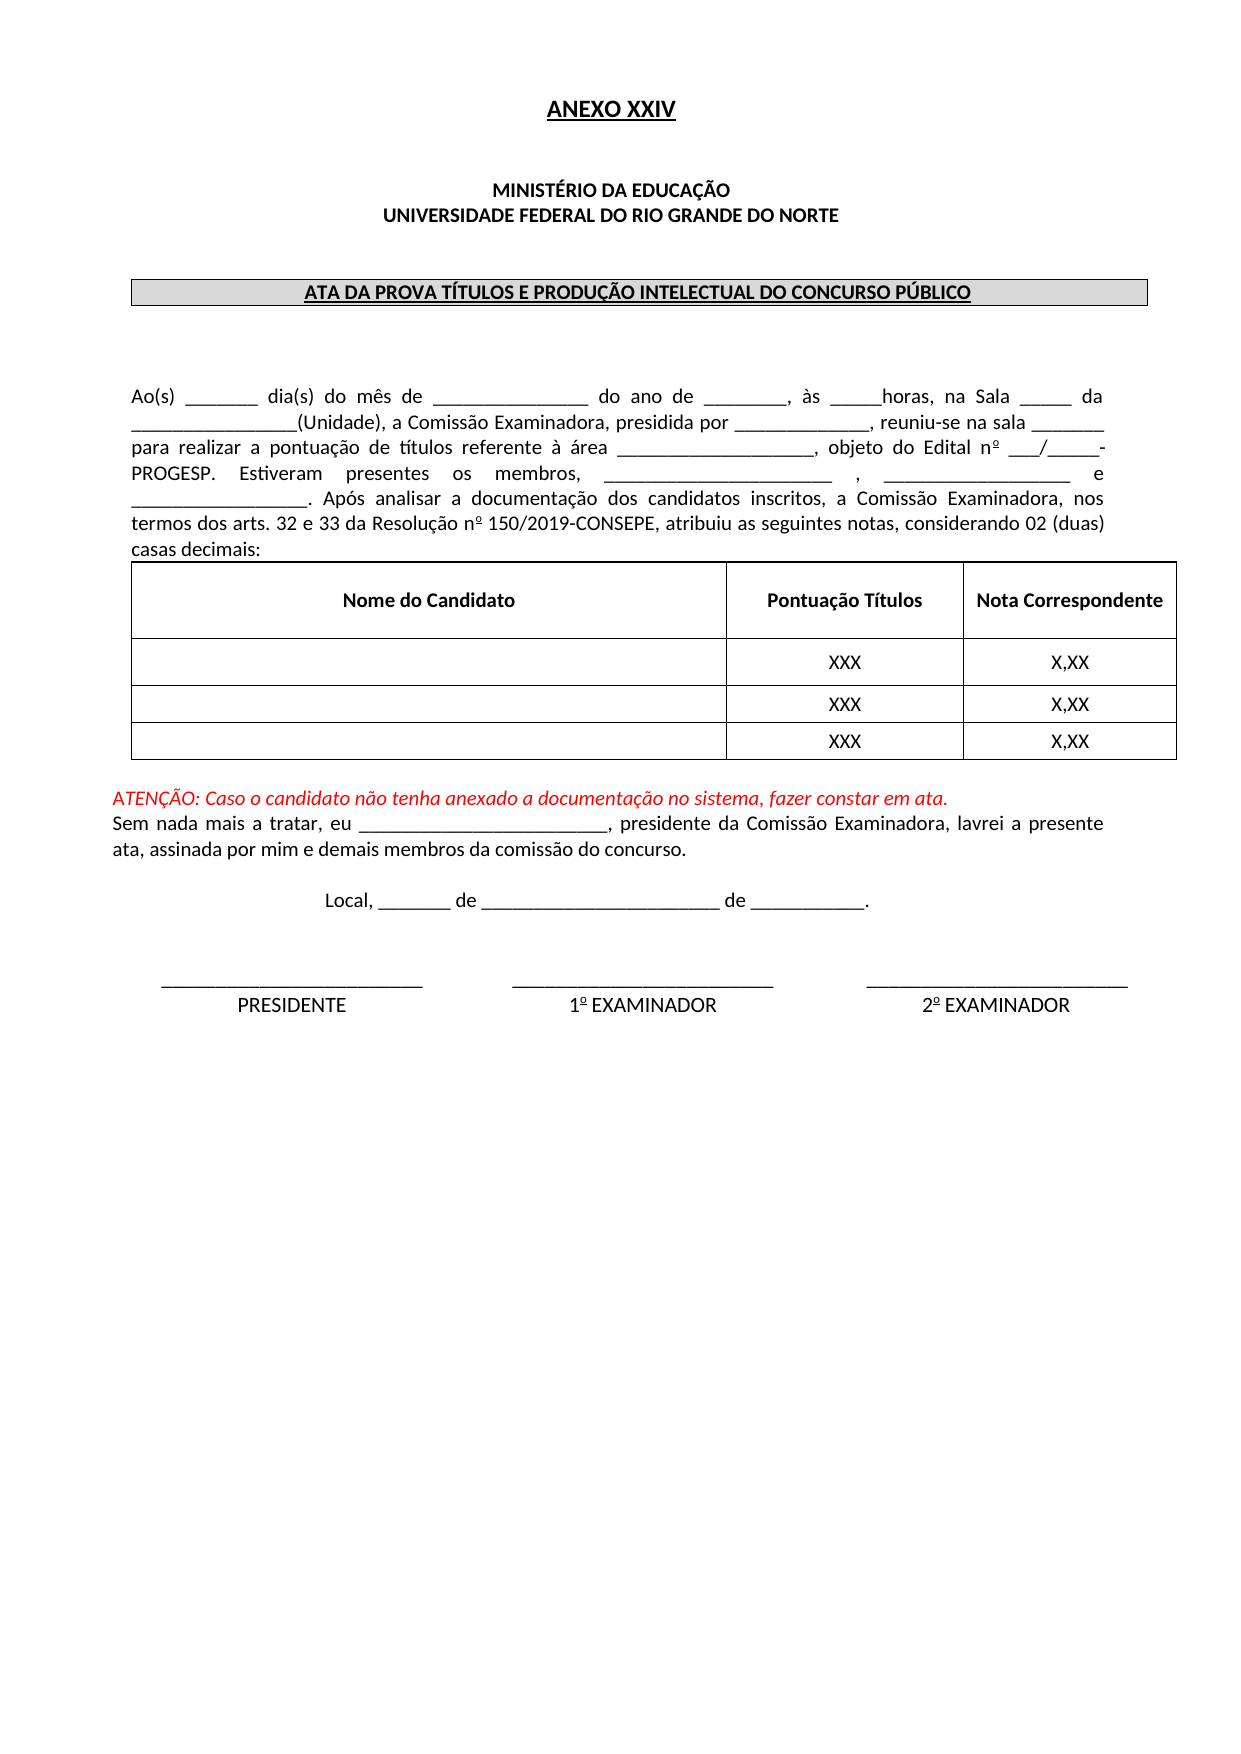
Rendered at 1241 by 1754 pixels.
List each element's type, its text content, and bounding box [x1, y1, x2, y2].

table_header ________________________ 2o EXAMINADOR [836, 938, 1161, 1044]
table_cell X,XX [964, 639, 1176, 685]
table_cell [132, 686, 726, 722]
table_cell [132, 639, 726, 685]
table_cell XXX [727, 639, 963, 685]
text UNIVERSIDADE FEDERAL DO RIO GRANDE DO NORTE [131, 202, 1091, 228]
table_cell XXX [727, 723, 963, 759]
table_header ________________________ PRESIDENTE [131, 938, 453, 1044]
table_cell XXX [727, 686, 963, 722]
table_header ATA DA PROVA TÍTULOS E PRODUÇÃO INTELECTUAL DO CONCURSO PÚBLICO [132, 280, 1147, 305]
text ATENÇÃO: Caso o candidato não tenha anexado a documentação no sistema, fazer constar em ata. [112, 785, 1106, 811]
text Sem nada mais a tratar, eu ________________________, presidente da Comissão Examinadora, lavrei a presente ata, assinada por mim e demais membros da comissão do concurso. [112, 811, 1106, 861]
table_header ________________________ 1o EXAMINADOR [453, 938, 836, 1044]
table_header Nome do Candidato [132, 563, 726, 638]
text Ao(s) _______ dia(s) do mês de _______________ do ano de ________, às _____horas, na Sala _____ da ________________(Unidade), a Comissão Examinadora, presidida por _____________, reuniu-se na sala _______ para realizar a pontuação de títulos referente à área ___________________, objeto do Edital no ___/_____-PROGESP. Estiveram presentes os membros, ______________________ , __________________ e _________________. Após analisar a documentação dos candidatos inscritos, a Comissão Examinadora, nos termos dos arts. 32 e 33 da Resolução no 150/2019-CONSEPE, atribuiu as seguintes notas, considerando 02 (duas) casas decimais: [131, 383, 1106, 561]
table_header Nota Correspondente [964, 563, 1176, 638]
table_cell [132, 723, 726, 759]
text ANEXO XXIV [131, 93, 1091, 123]
table_cell X,XX [964, 686, 1176, 722]
table_cell X,XX [964, 723, 1176, 759]
text MINISTÉRIO DA EDUCAÇÃO [131, 177, 1091, 202]
text Local, _______ de _______________________ de ___________. [131, 887, 1064, 912]
table_header Pontuação Títulos [727, 563, 963, 638]
